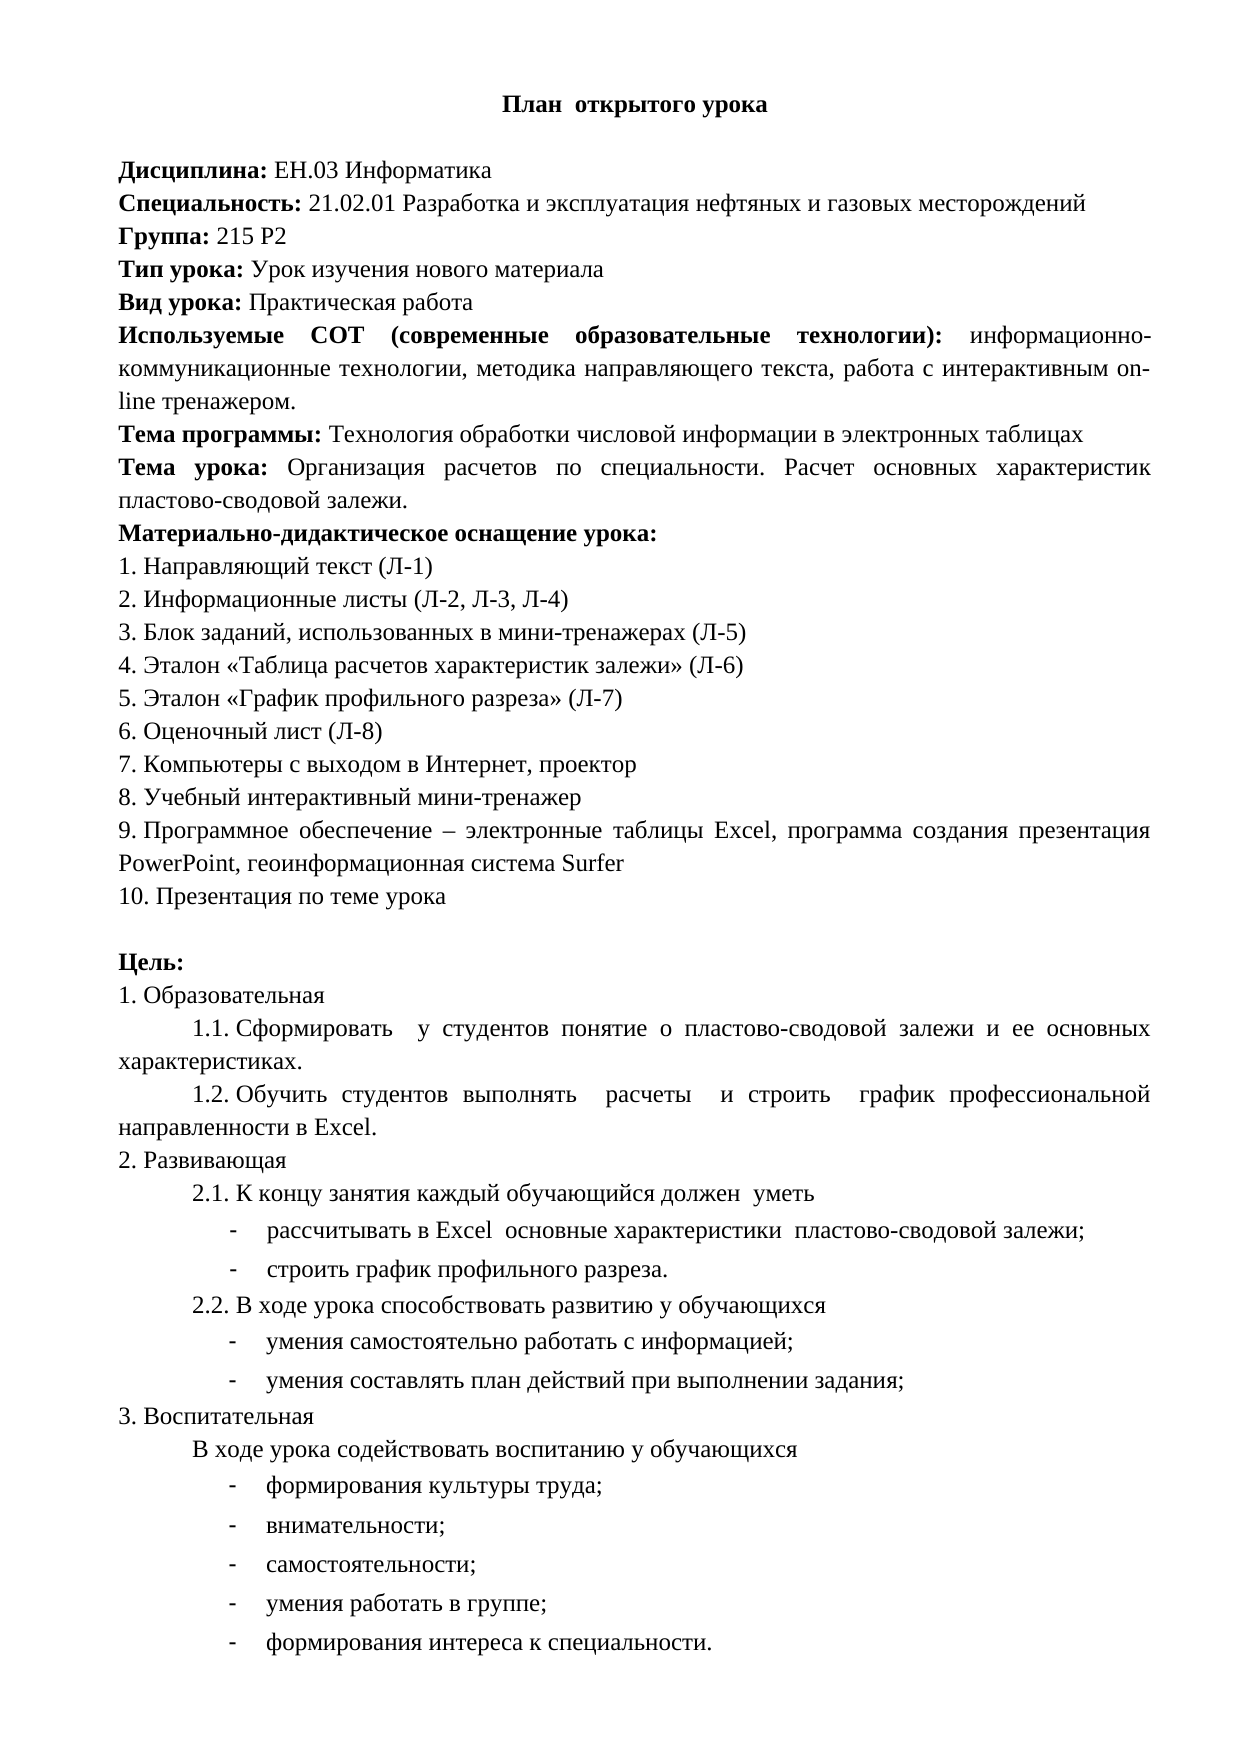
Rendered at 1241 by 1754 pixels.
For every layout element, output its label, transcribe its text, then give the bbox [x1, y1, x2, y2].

list формирования культуры труда; [228, 1467, 1152, 1501]
text 3. Воспитательная [118, 1401, 1152, 1430]
text Используемые СОТ (современные образовательные технологии): информационно-коммуникационные технологии, методика направляющего текста, работа с интерактивным on-line тренажером. [118, 320, 1152, 414]
text 2.2. В ходе урока способствовать развитию у обучающихся [118, 1290, 1152, 1318]
text 4. Эталон «Таблица расчетов характеристик залежи» (Л-6) [118, 650, 1152, 679]
text Материально-дидактическое оснащение урока: [118, 518, 1152, 547]
text 7. Компьютеры с выходом в Интернет, проектор [118, 749, 1152, 778]
text 3. Блок заданий, использованных в мини-тренажерах (Л-5) [118, 617, 1152, 646]
text 1.1. Сформировать у студентов понятие о пластово-сводовой залежи и ее основных характеристиках. [118, 1013, 1152, 1075]
list умения работать в группе; [228, 1584, 1152, 1619]
text 1. Направляющий текст (Л-1) [118, 551, 1152, 580]
list умения составлять план действий при выполнении задания; [228, 1362, 1152, 1396]
list формирования интереса к специальности. [228, 1624, 1152, 1658]
text 2. Информационные листы (Л-2, Л-3, Л-4) [118, 584, 1152, 613]
text 2.1. К концу занятия каждый обучающийся должен уметь [118, 1178, 1152, 1207]
text В ходе урока содействовать воспитанию у обучающихся [118, 1434, 1152, 1463]
text 2. Развивающая [118, 1145, 1152, 1174]
text Тема программы: Технология обработки числовой информации в электронных таблицах [118, 419, 1152, 448]
text 8. Учебный интерактивный мини-тренажер [118, 782, 1152, 811]
text 10. Презентация по теме урока [118, 881, 1152, 910]
text 6. Оценочный лист (Л-8) [118, 716, 1152, 745]
text Специальность: 21.02.01 Разработка и эксплуатация нефтяных и газовых месторождений [118, 188, 1152, 216]
text Тема урока: Организация расчетов по специальности. Расчет основных характеристик пластово-сводовой залежи. [118, 452, 1152, 514]
text Цель: [118, 947, 1152, 976]
text Дисциплина: ЕН.03 Информатика [118, 155, 1152, 183]
list рассчитывать в Excel основные характеристики пластово-сводовой залежи; [229, 1211, 1152, 1245]
text Вид урока: Практическая работа [118, 287, 1152, 316]
text 9. Программное обеспечение – электронные таблицы Excel, программа создания презентация PowerPoint, геоинформационная система Surfer [118, 815, 1152, 877]
list умения самостоятельно работать с информацией; [228, 1323, 1152, 1357]
list внимательности; [228, 1506, 1152, 1540]
text Группа: 215 Р2 [118, 221, 1152, 249]
text План открытого урока [118, 89, 1152, 117]
text Тип урока: Урок изучения нового материала [118, 254, 1152, 282]
list строить график профильного разреза. [229, 1251, 1152, 1284]
text 1.2. Обучить студентов выполнять расчеты и строить график профессиональной направленности в Excel. [118, 1079, 1152, 1141]
list самостоятельности; [228, 1545, 1152, 1579]
text 5. Эталон «График профильного разреза» (Л-7) [118, 683, 1152, 712]
text 1. Образовательная [118, 980, 1152, 1009]
